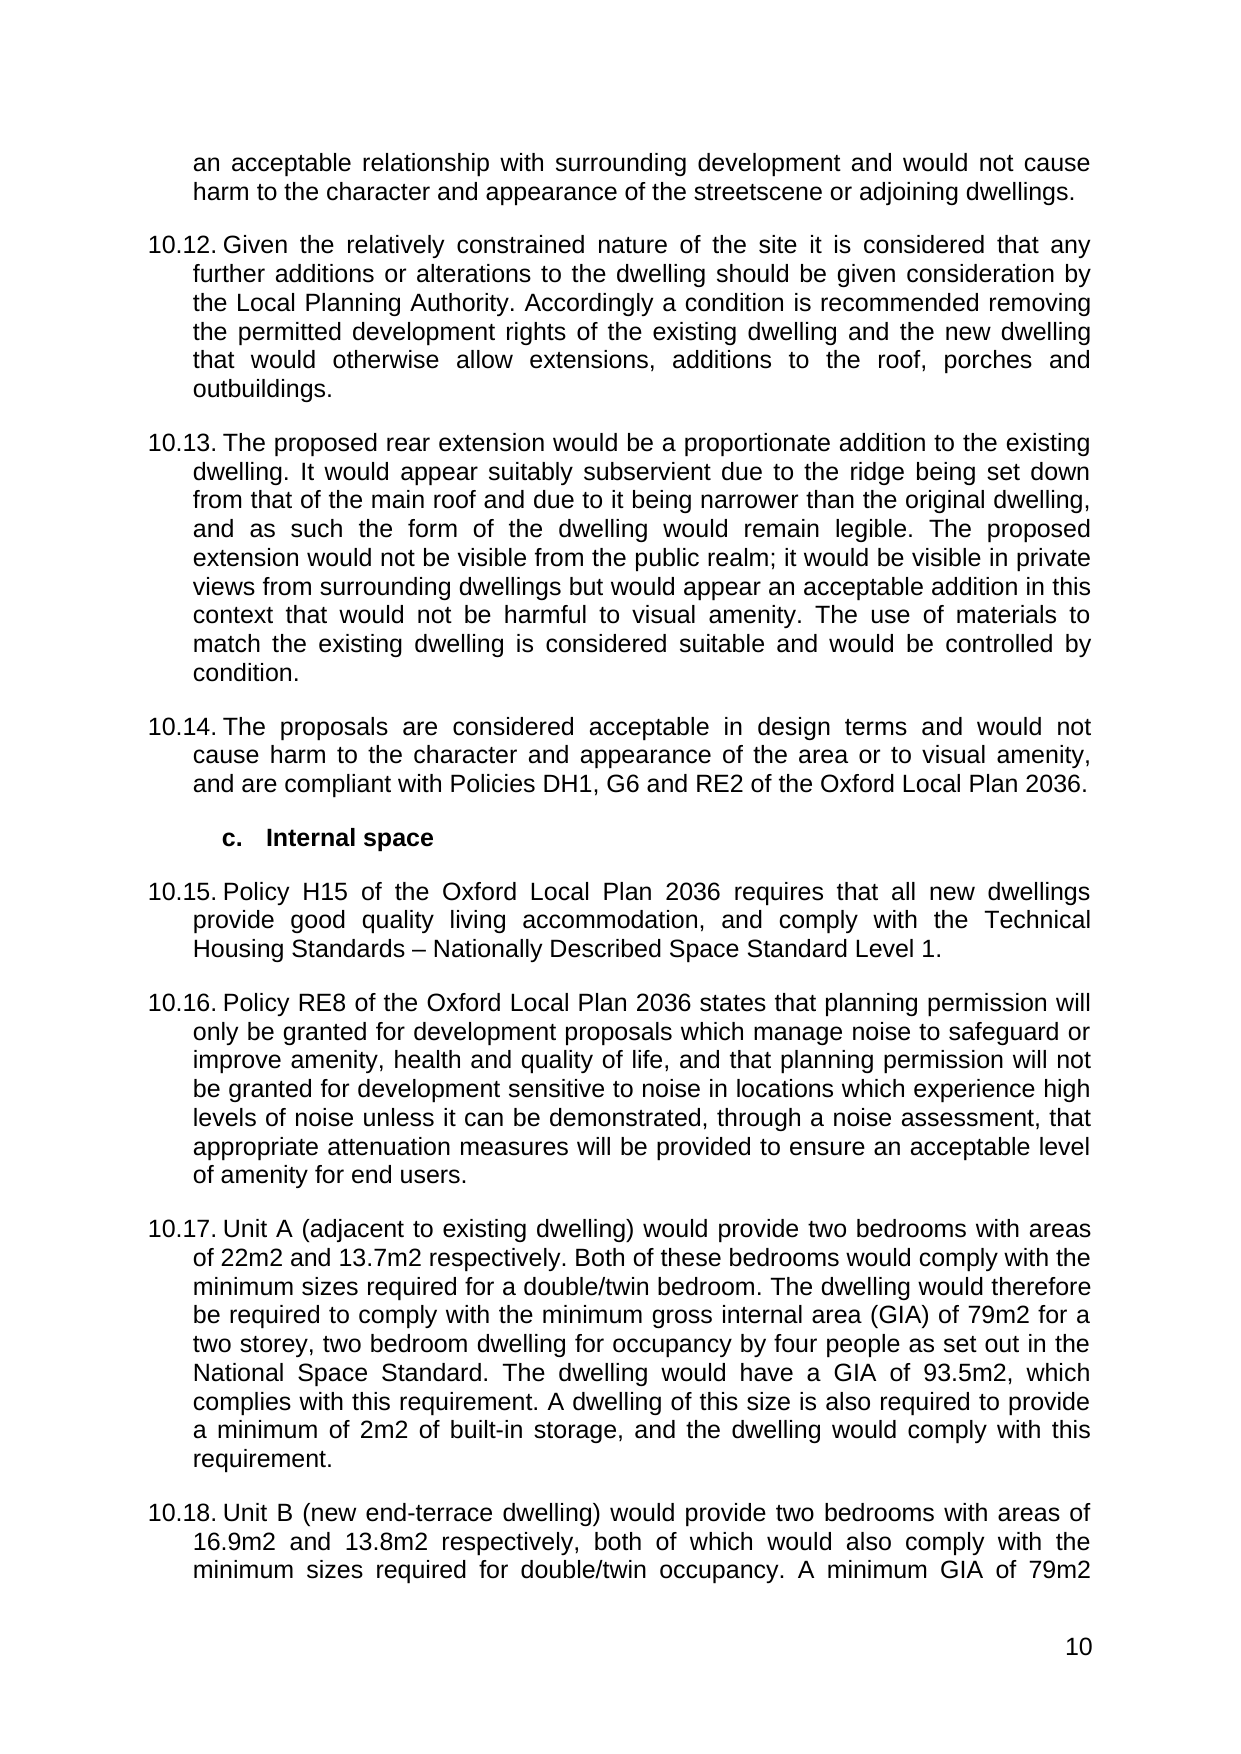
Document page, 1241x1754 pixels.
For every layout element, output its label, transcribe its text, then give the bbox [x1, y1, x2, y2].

text Policy RE8 of the Oxford Local Plan 2036 states that planning permission will only be granted for development proposals which manage noise to safeguard or improve amenity, health and quality of life, and that planning permission will not be granted for development sensitive to noise in locations which experience high levels of noise unless it can be demonstrated, through a noise assessment, that appropriate attenuation measures will be provided to ensure an acceptable level of amenity for end users. [148, 988, 1092, 1189]
text Given the relatively constrained nature of the site it is considered that any further additions or alterations to the dwelling should be given consideration by the Local Planning Authority. Accordingly a condition is recommended removing the permitted development rights of the existing dwelling and the new dwelling that would otherwise allow extensions, additions to the roof, porches and outbuildings. [148, 230, 1092, 403]
text Unit A (adjacent to existing dwelling) would provide two bedrooms with areas of 22m2 and 13.7m2 respectively. Both of these bedrooms would comply with the minimum sizes required for a double/twin bedroom. The dwelling would therefore be required to comply with the minimum gross internal area (GIA) of 79m2 for a two storey, two bedroom dwelling for occupancy by four people as set out in the National Space Standard. The dwelling would have a GIA of 93.5m2, which complies with this requirement. A dwelling of this size is also required to provide a minimum of 2m2 of built-in storage, and the dwelling would comply with this requirement. [148, 1214, 1092, 1473]
text Policy H15 of the Oxford Local Plan 2036 requires that all new dwellings provide good quality living accommodation, and comply with the Technical Housing Standards – Nationally Described Space Standard Level 1. [148, 876, 1092, 963]
text The proposed rear extension would be a proportionate addition to the existing dwelling. It would appear suitably subservient due to the ridge being set down from that of the main roof and due to it being narrower than the original dwelling, and as such the form of the dwelling would remain legible. The proposed extension would not be visible from the public realm; it would be visible in private views from surrounding dwellings but would appear an acceptable addition in this context that would not be harmful to visual amenity. The use of materials to match the existing dwelling is considered suitable and would be controlled by condition. [148, 428, 1092, 686]
text The proposals are considered acceptable in design terms and would not cause harm to the character and appearance of the area or to visual amenity, and are compliant with Policies DH1, G6 and RE2 of the Oxford Local Plan 2036. [148, 711, 1092, 798]
subtitle Internal space [222, 823, 1092, 851]
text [148, 148, 1092, 205]
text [148, 1498, 1092, 1584]
